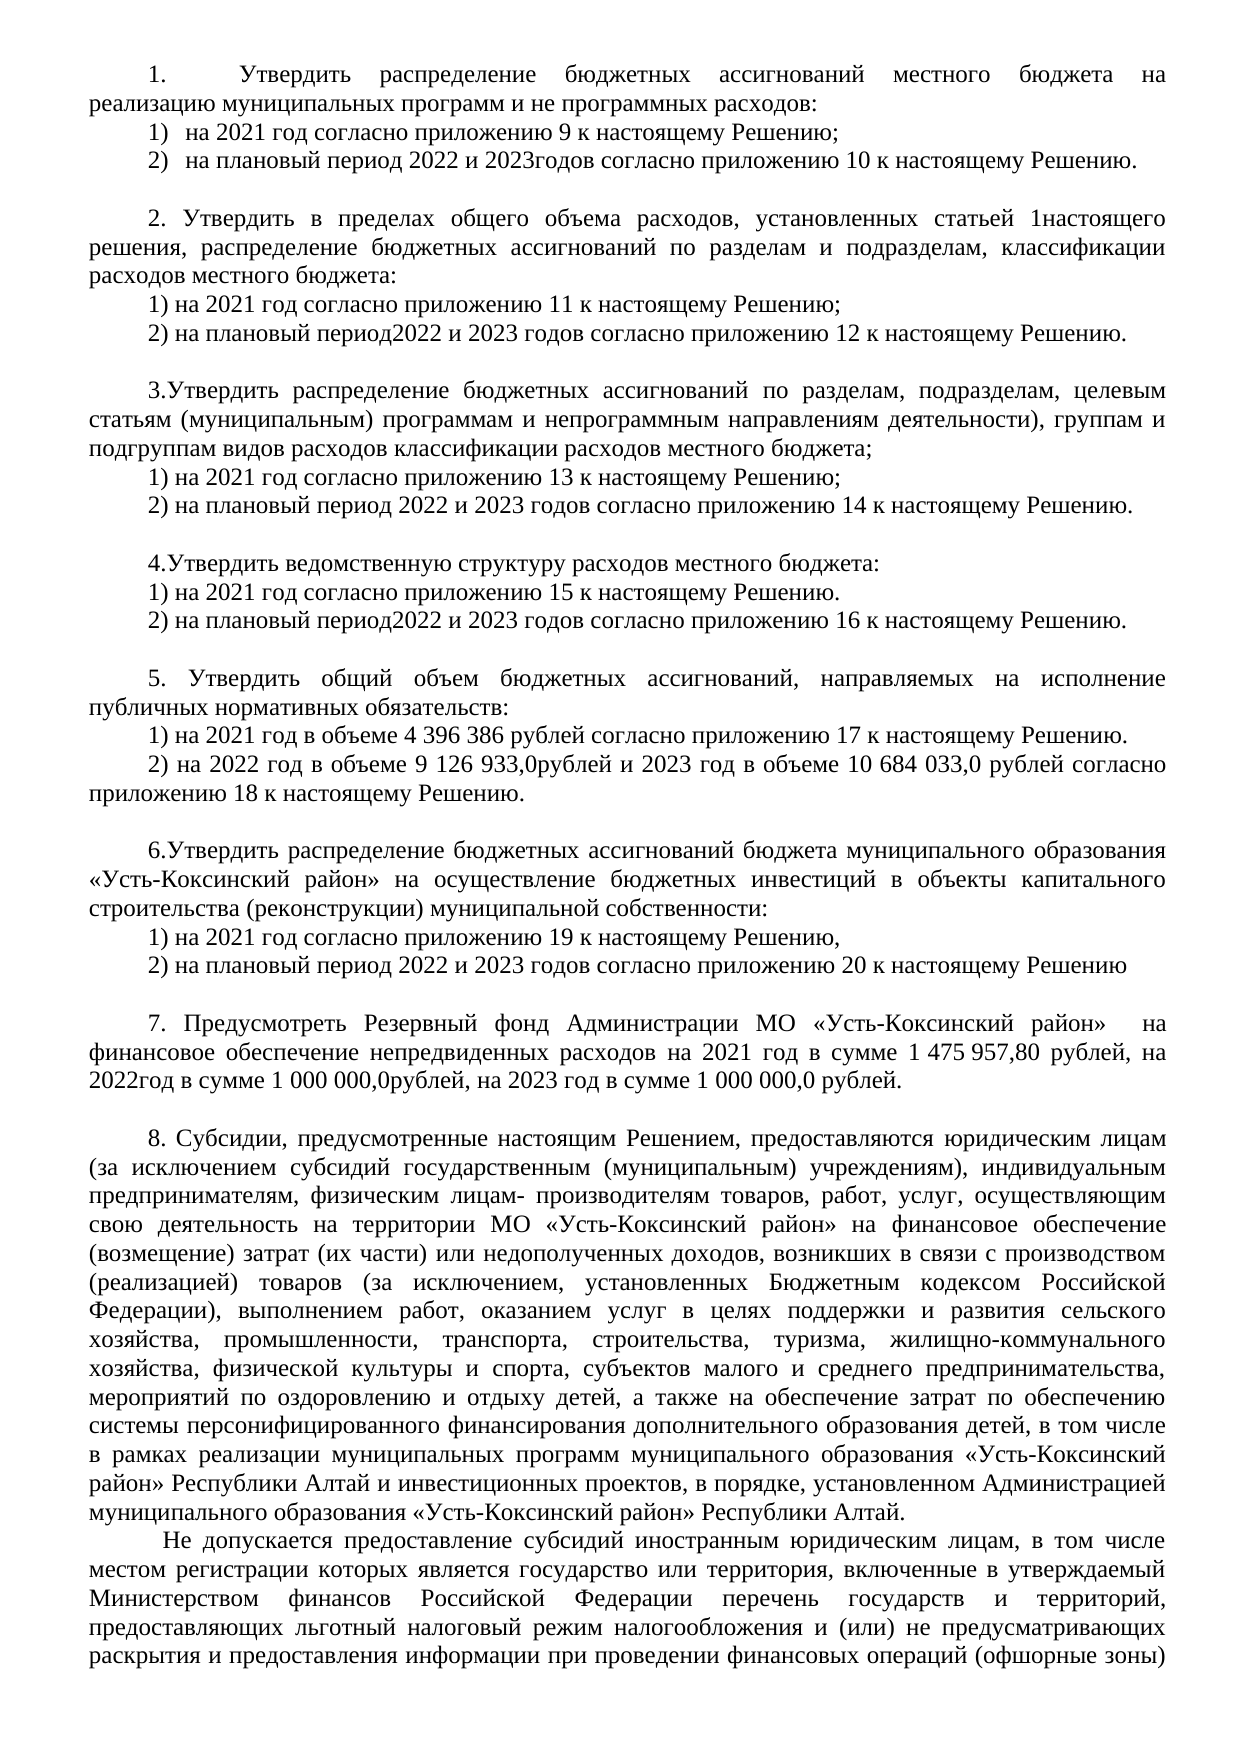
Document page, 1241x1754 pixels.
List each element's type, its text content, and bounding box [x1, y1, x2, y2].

text 3.Утвердить распределение бюджетных ассигнований по разделам, подразделам, целевым статьям (муниципальным) программам и непрограммным направлениям деятельности), группам и подгруппам видов расходов классификации расходов местного бюджета; [89, 375, 1167, 462]
text 4.Утвердить ведомственную структуру расходов местного бюджета: [89, 548, 1167, 577]
text 1) на 2021 год в объеме 4 396 386 рублей согласно приложению 17 к настоящему Решению. [89, 720, 1167, 749]
text 7. Предусмотреть Резервный фонд Администрации МО «Усть-Коксинский район» на финансовое обеспечение непредвиденных расходов на 2021 год в сумме 1 475 957,80 рублей, на 2022год в сумме 1 000 000,0рублей, на 2023 год в сумме 1 000 000,0 рублей. [89, 1008, 1167, 1094]
text 5. Утвердить общий объем бюджетных ассигнований, направляемых на исполнение публичных нормативных обязательств: [89, 663, 1167, 720]
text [89, 1525, 1167, 1669]
text 2) на 2022 год в объеме 9 126 933,0рублей и 2023 год в объеме 10 684 033,0 рублей согласно приложению 18 к настоящему Решению. [89, 749, 1167, 807]
text 2) на плановый период 2022 и 2023 годов согласно приложению 14 к настоящему Решению. [89, 490, 1167, 519]
text 1) на 2021 год согласно приложению 19 к настоящему Решению, [89, 922, 1167, 950]
list на 2021 год согласно приложению 9 к настоящему Решению; [148, 117, 1167, 145]
text 1) на 2021 год согласно приложению 13 к настоящему Решению; [89, 462, 1167, 490]
text 2. Утвердить в пределах общего объема расходов, установленных статьей 1настоящего решения, распределение бюджетных ассигнований по разделам и подразделам, классификации расходов местного бюджета: [89, 203, 1167, 289]
text 2) на плановый период 2022 и 2023 годов согласно приложению 20 к настоящему Решению [89, 950, 1167, 979]
text 1) на 2021 год согласно приложению 15 к настоящему Решению. [89, 577, 1167, 605]
text 2) на плановый период2022 и 2023 годов согласно приложению 12 к настоящему Решению. [89, 318, 1167, 347]
text 2) на плановый период2022 и 2023 годов согласно приложению 16 к настоящему Решению. [89, 605, 1167, 634]
list на плановый период 2022 и 2023годов согласно приложению 10 к настоящему Решению. [148, 145, 1167, 174]
text 8. Субсидии, предусмотренные настоящим Решением, предоставляются юридическим лицам (за исключением субсидий государственным (муниципальным) учреждениям), индивидуальным предпринимателям, физическим лицам- производителям товаров, работ, услуг, осуществляющим свою деятельность на территории МО «Усть-Коксинский район» на финансовое обеспечение (возмещение) затрат (их части) или недополученных доходов, возникших в связи с производством (реализацией) товаров (за исключением, установленных Бюджетным кодексом Российской Федерации), выполнением работ, оказанием услуг в целях поддержки и развития сельского хозяйства, промышленности, транспорта, строительства, туризма, жилищно-коммунального хозяйства, физической культуры и спорта, субъектов малого и среднего предпринимательства, мероприятий по оздоровлению и отдыху детей, а также на обеспечение затрат по обеспечению системы персонифицированного финансирования дополнительного образования детей, в том числе в рамках реализации муниципальных программ муниципального образования «Усть-Коксинский район» Республики Алтай и инвестиционных проектов, в порядке, установленном Администрацией муниципального образования «Усть-Коксинский район» Республики Алтай. [89, 1123, 1167, 1525]
list Утвердить распределение бюджетных ассигнований местного бюджета на реализацию муниципальных программ и не программных расходов: [89, 59, 1167, 117]
text 1) на 2021 год согласно приложению 11 к настоящему Решению; [89, 289, 1167, 318]
text 6.Утвердить распределение бюджетных ассигнований бюджета муниципального образования «Усть-Коксинский район» на осуществление бюджетных инвестиций в объекты капитального строительства (реконструкции) муниципальной собственности: [89, 835, 1167, 922]
